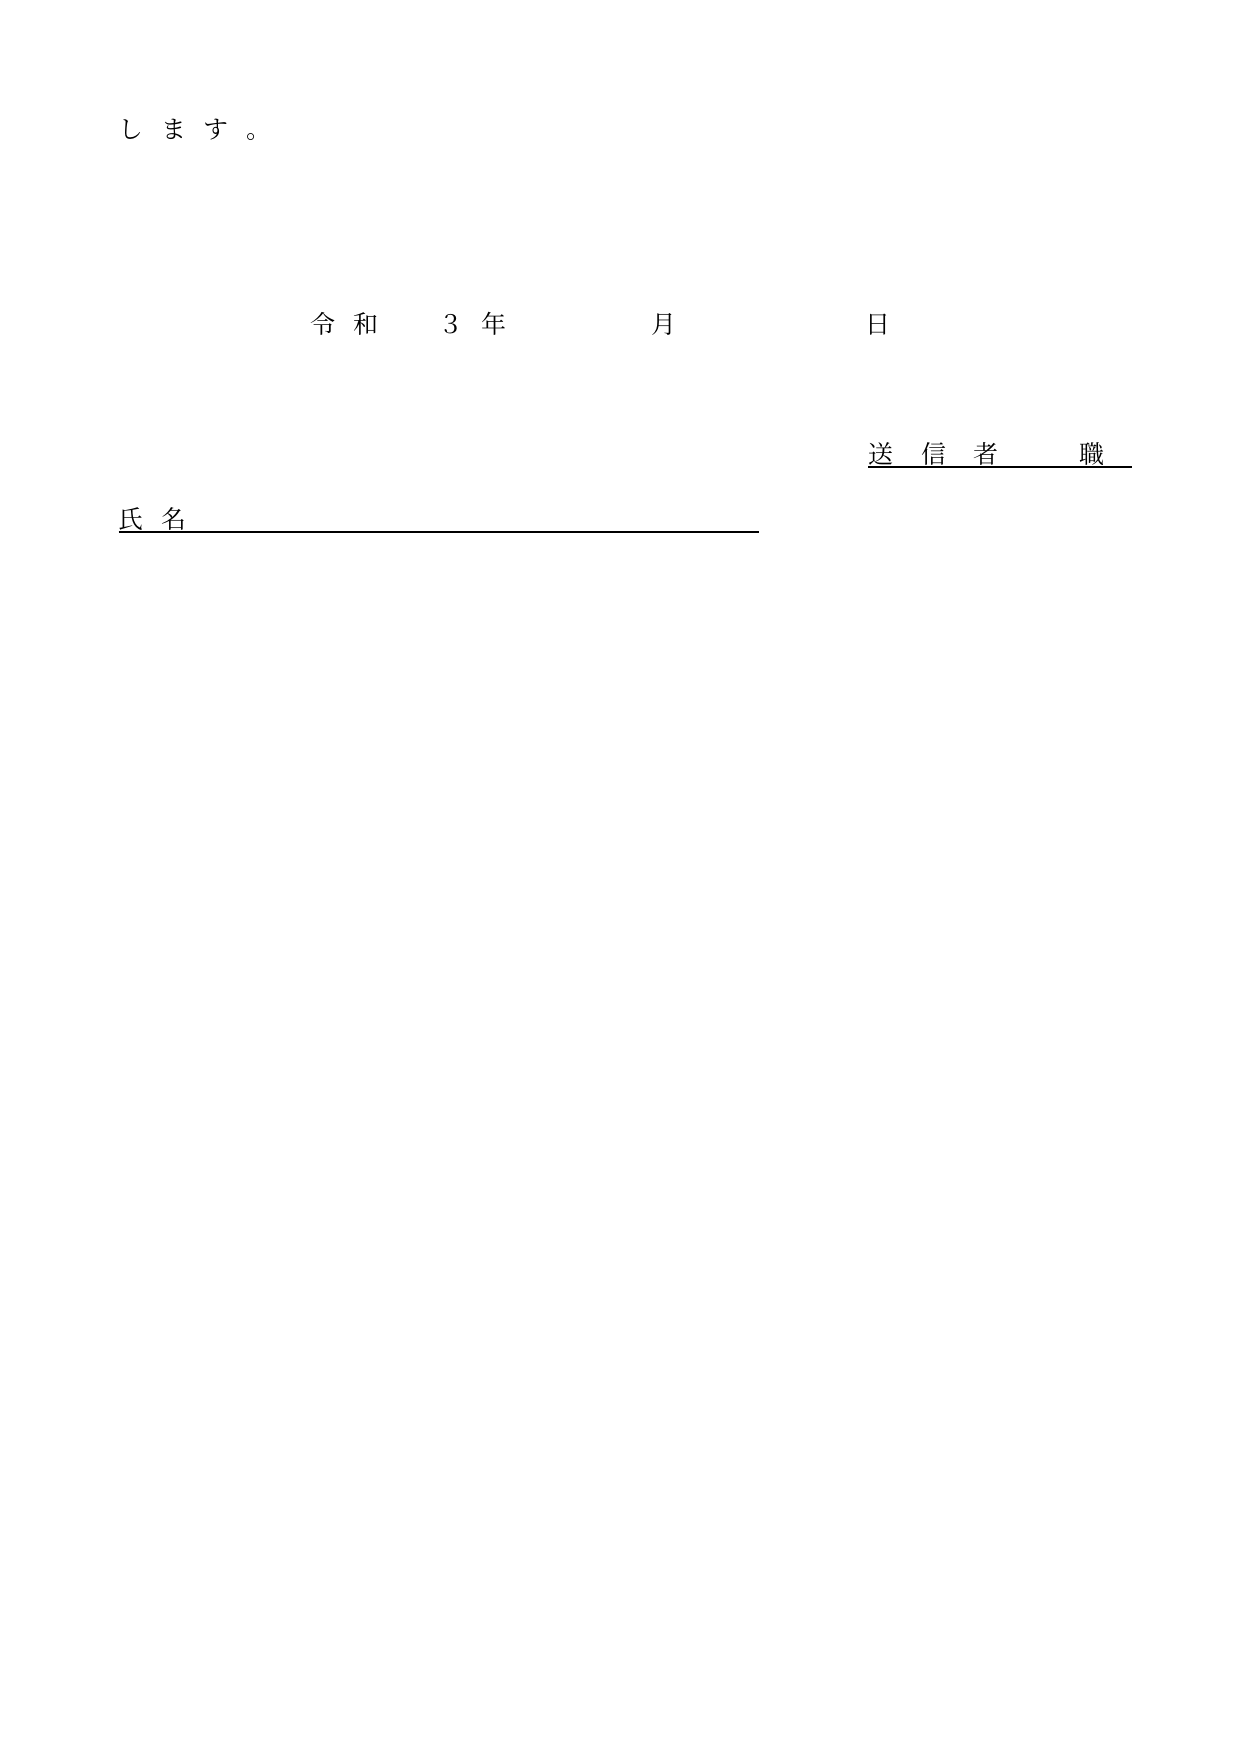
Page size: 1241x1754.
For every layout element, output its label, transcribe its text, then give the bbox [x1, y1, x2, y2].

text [118, 95, 1122, 160]
text 令和 ３年 月 日 [118, 290, 1122, 355]
text 送信者 職 氏名 [118, 420, 1122, 550]
